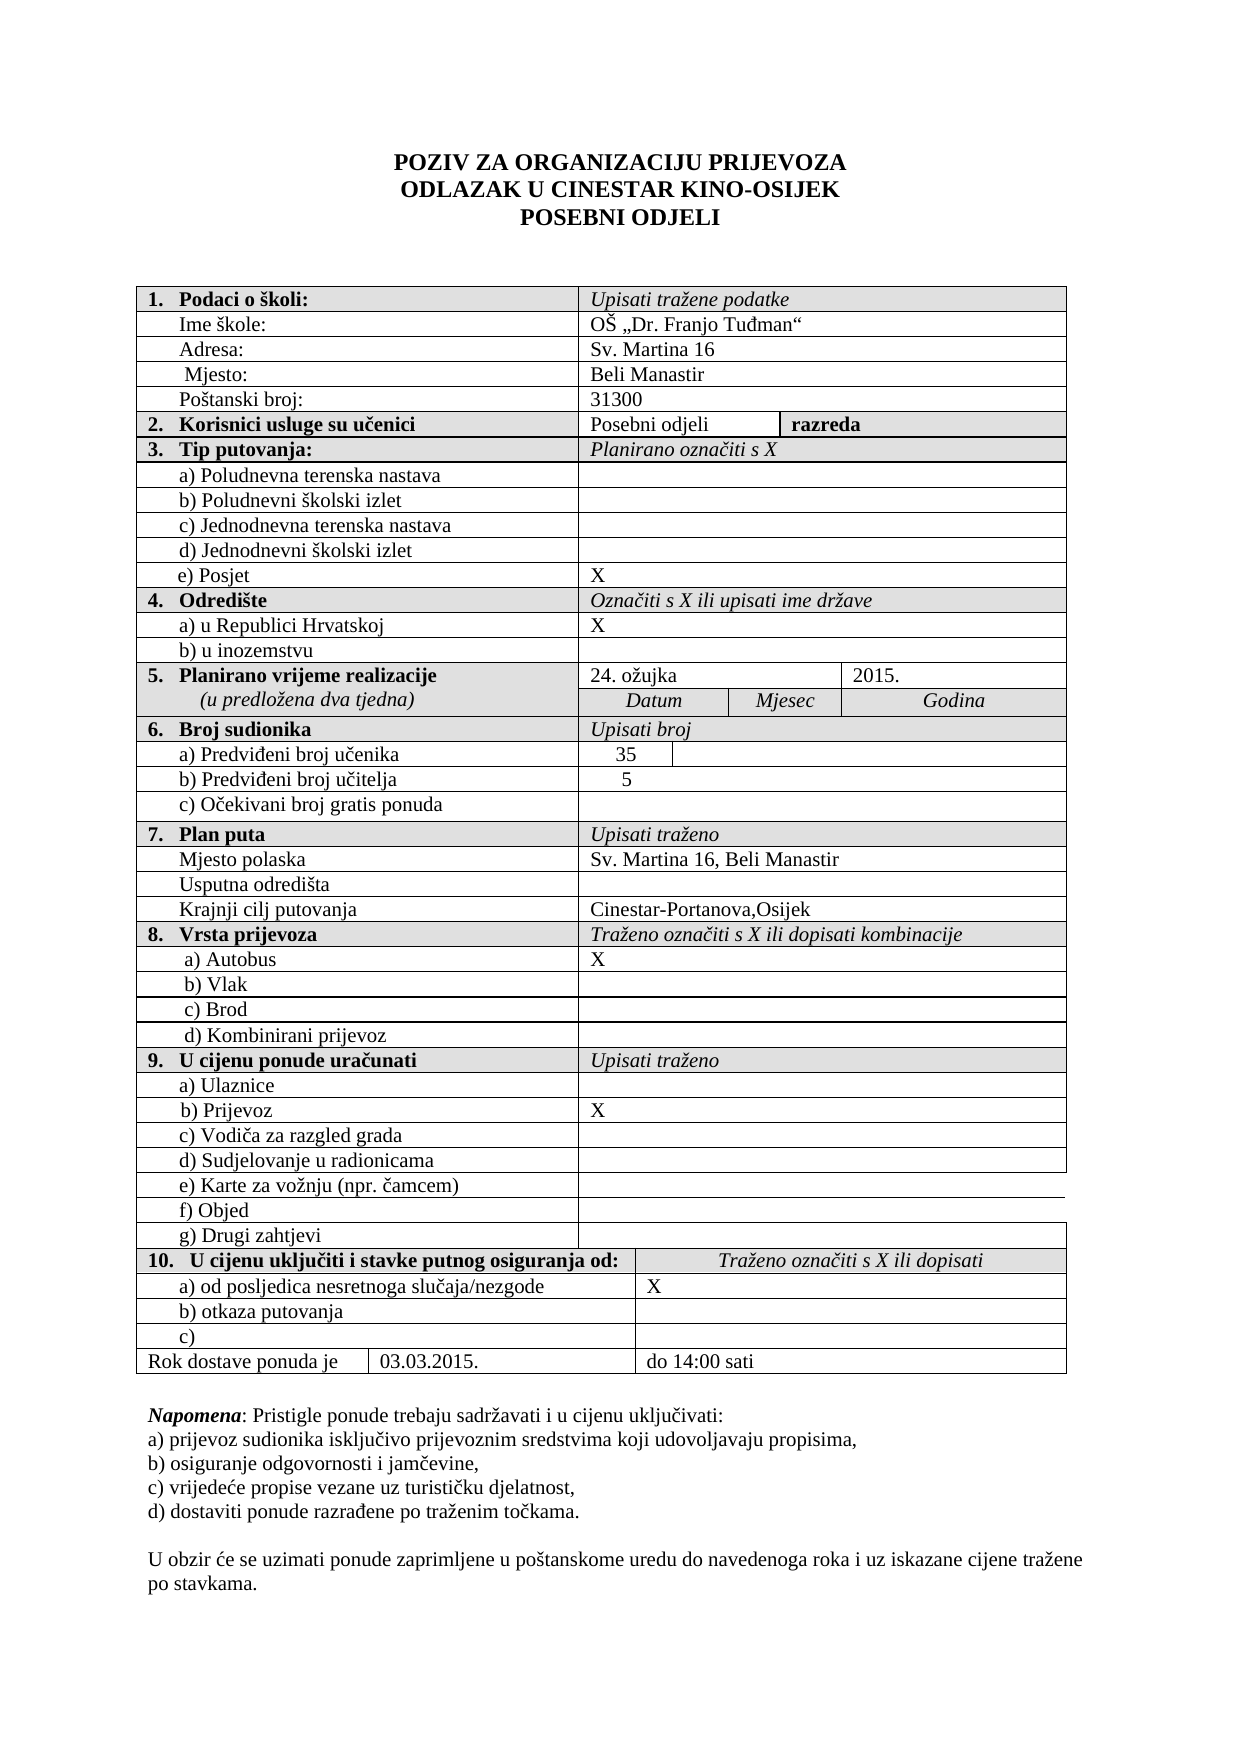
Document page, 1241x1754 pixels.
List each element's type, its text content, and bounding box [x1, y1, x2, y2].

table_cell Traženo označiti s X ili dopisati kombinacije [579, 922, 1066, 946]
table_cell Krajnji cilj putovanja [137, 897, 578, 921]
table_cell Adresa: [137, 337, 578, 361]
table_cell d) Sudjelovanje u radionicama [137, 1148, 578, 1172]
table_cell [636, 1324, 1066, 1348]
table_cell g) Drugi zahtjevi [137, 1223, 578, 1247]
table_cell a) Ulaznice [137, 1073, 578, 1097]
table_cell [579, 998, 1066, 1021]
table_cell [579, 538, 1066, 562]
table_cell 7. Plan puta [137, 822, 578, 846]
table_cell 2015. [842, 663, 1066, 687]
table_cell 03.03.2015. [369, 1349, 635, 1373]
table_cell X [636, 1274, 1066, 1298]
table_cell c) Brod [137, 998, 578, 1021]
table_cell a) Poludnevna terenska nastava [137, 463, 578, 487]
table_cell Upisati traženo [579, 1048, 1066, 1072]
table_cell Poštanski broj: [137, 387, 578, 411]
table_cell a) od posljedica nesretnoga slučaja/nezgode [137, 1274, 635, 1298]
table_cell c) Vodiča za razgled grada [137, 1123, 578, 1147]
table_cell Beli Manastir [579, 362, 1066, 386]
table_cell Upisati broj [579, 717, 1066, 741]
table_cell Ime škole: [137, 312, 578, 336]
table_cell Mjesto polaska [137, 847, 578, 871]
table_cell Usputna odredišta [137, 872, 578, 896]
text c) vrijedeće propise vezane uz turističku djelatnost, [148, 1475, 1092, 1499]
table_cell 8. Vrsta prijevoza [137, 922, 578, 946]
text Napomena: Pristigle ponude trebaju sadržavati i u cijenu uključivati: [148, 1403, 1092, 1427]
table_cell 35 [579, 742, 672, 766]
table_cell [579, 1173, 1066, 1197]
table_cell razreda [781, 412, 1066, 436]
table_cell a) Autobus [137, 947, 578, 971]
table_cell e) Posjet [137, 563, 578, 587]
table_cell a) Predviđeni broj učenika [137, 742, 578, 766]
table_cell [579, 792, 1066, 821]
table_cell X [579, 563, 1066, 587]
table_cell d) Kombinirani prijevoz [137, 1023, 578, 1047]
table_header 1. Podaci o školi: [137, 287, 578, 311]
table_cell Upisati traženo [579, 822, 1066, 846]
table_cell Rok dostave ponuda je [137, 1349, 368, 1373]
table_cell 10. U cijenu uključiti i stavke putnog osiguranja od: [137, 1249, 635, 1272]
table_cell d) Jednodnevni školski izlet [137, 538, 578, 562]
text POZIV ZA ORGANIZACIJU PRIJEVOZA [148, 148, 1092, 175]
table_cell Mjesec [729, 689, 841, 716]
table_cell [579, 1123, 1066, 1147]
text U obzir će se uzimati ponude zaprimljene u poštanskome uredu do navedenoga roka i uz iskazane cijene tražene po stavkama. [148, 1547, 1092, 1595]
table_cell Planirano označiti s X [579, 438, 1066, 461]
table_cell 5. Planirano vrijeme realizacije (u predložena dva tjedna) [137, 663, 578, 716]
table_cell c) [137, 1324, 635, 1348]
table_cell Sv. Martina 16, Beli Manastir [579, 847, 1066, 871]
table_cell Mjesto: [137, 362, 578, 386]
table_cell Označiti s X ili upisati ime države [579, 588, 1066, 612]
table_cell Godina [842, 689, 1066, 716]
table_cell [579, 872, 1066, 896]
table_cell [579, 972, 1066, 996]
table_cell [579, 1023, 1066, 1047]
table_cell do 14:00 sati [636, 1349, 1066, 1373]
table_cell [579, 463, 1066, 487]
table_cell [636, 1299, 1066, 1323]
table_cell Cinestar-Portanova,Osijek [579, 897, 1066, 921]
table_cell X [579, 947, 1066, 971]
table_header Upisati tražene podatke [579, 287, 1066, 311]
table_cell b) Prijevoz [137, 1098, 578, 1122]
table_cell Traženo označiti s X ili dopisati [636, 1249, 1066, 1272]
text ODLAZAK U CINESTAR KINO-OSIJEK [148, 175, 1092, 203]
table_cell 24. ožujka [579, 663, 841, 687]
table_cell [579, 1223, 1066, 1247]
table_cell Posebni odjeli [579, 412, 779, 436]
table_cell b) Vlak [137, 972, 578, 996]
text POSEBNI ODJELI [148, 203, 1092, 231]
table_cell f) Objed [137, 1198, 578, 1222]
table_cell Datum [579, 689, 728, 716]
text a) prijevoz sudionika isključivo prijevoznim sredstvima koji udovoljavaju propisima, [148, 1427, 1092, 1451]
table_cell 5 [579, 767, 1066, 791]
table_cell e) Karte za vožnju (npr. čamcem) [137, 1173, 578, 1197]
table_cell 31300 [579, 387, 1066, 411]
table_cell b) u inozemstvu [137, 638, 578, 662]
table_cell [579, 488, 1066, 512]
table_cell [579, 1148, 1066, 1172]
table_cell X [579, 613, 1066, 637]
table_cell 6. Broj sudionika [137, 717, 578, 741]
text d) dostaviti ponude razrađene po traženim točkama. [148, 1499, 1092, 1523]
table_cell b) otkaza putovanja [137, 1299, 635, 1323]
table_cell Sv. Martina 16 [579, 337, 1066, 361]
table_cell 9. U cijenu ponude uračunati [137, 1048, 578, 1072]
table_cell 3. Tip putovanja: [137, 438, 578, 461]
table_cell X [579, 1098, 1066, 1122]
table_cell [579, 1073, 1066, 1097]
table_cell b) Poludnevni školski izlet [137, 488, 578, 512]
table_cell [579, 638, 1066, 662]
table_cell a) u Republici Hrvatskoj [137, 613, 578, 637]
table_cell [673, 742, 1066, 766]
table_cell c) Jednodnevna terenska nastava [137, 513, 578, 537]
table_cell 4. Odredište [137, 588, 578, 612]
table_cell b) Predviđeni broj učitelja [137, 767, 578, 791]
table_cell [579, 1197, 1066, 1222]
table_cell 2. Korisnici usluge su učenici [137, 412, 578, 436]
text b) osiguranje odgovornosti i jamčevine, [148, 1451, 1092, 1475]
table_cell c) Očekivani broj gratis ponuda [137, 792, 578, 821]
table_cell [579, 513, 1066, 537]
table_cell OŠ „Dr. Franjo Tuđman“ [579, 312, 1066, 336]
